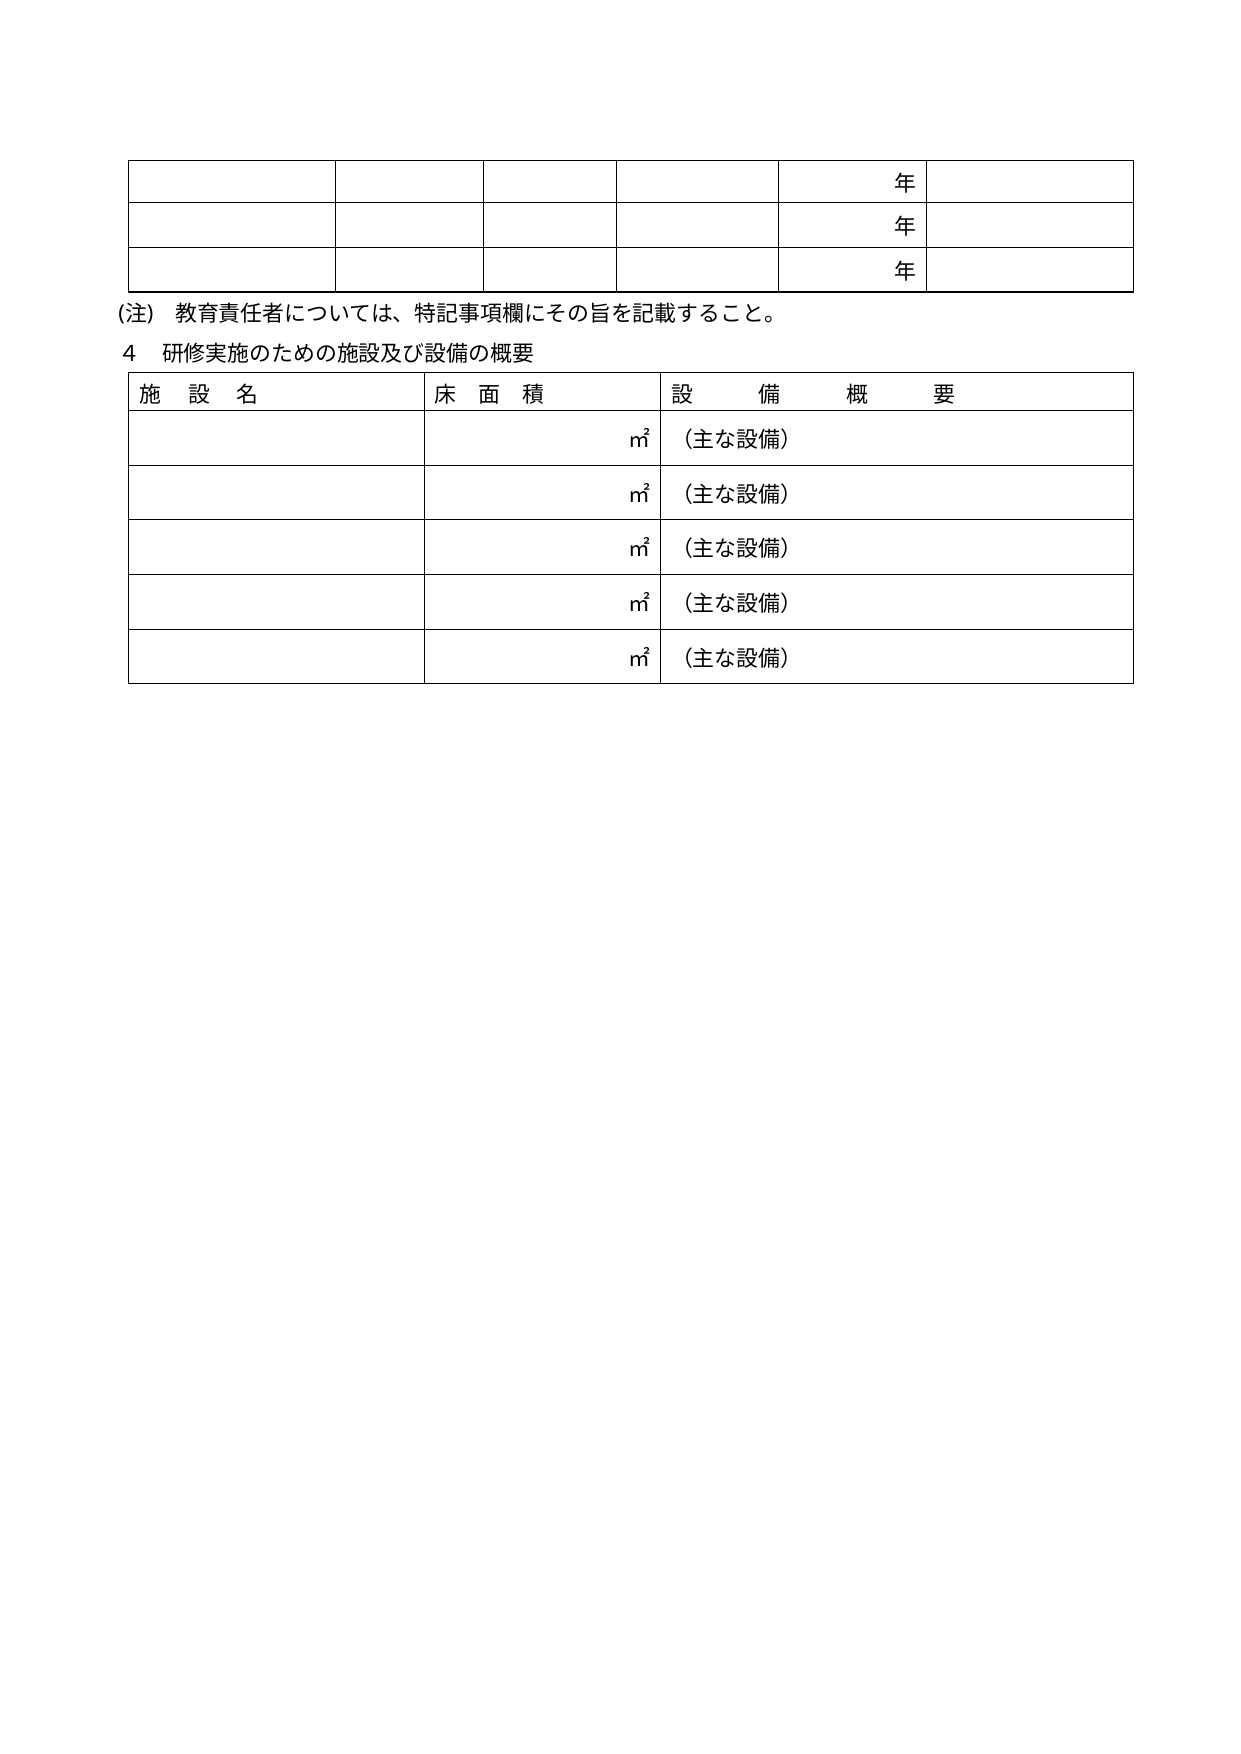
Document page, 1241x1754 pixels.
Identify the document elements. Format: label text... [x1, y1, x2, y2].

table_cell [484, 203, 616, 247]
table_cell [129, 248, 335, 291]
table_cell （主な設備） [661, 575, 1133, 629]
table_cell （主な設備） [661, 466, 1133, 519]
table_cell [617, 203, 778, 247]
table_cell ㎡ [425, 630, 660, 683]
table_cell [927, 248, 1133, 291]
table_cell [129, 575, 424, 629]
table_cell 年 [779, 248, 926, 291]
table_cell ㎡ [425, 466, 660, 519]
table_cell [617, 161, 778, 202]
table_cell ㎡ [425, 575, 660, 629]
table_cell ㎡ [425, 411, 660, 464]
table_cell [927, 161, 1133, 202]
table_cell 年 [779, 203, 926, 247]
table_cell [336, 161, 483, 202]
text ４ 研修実施のための施設及び設備の概要 [118, 332, 1122, 372]
table_cell [484, 248, 616, 291]
table_cell （主な設備） [661, 630, 1133, 683]
table_header 施 設 名 [129, 373, 424, 410]
table_cell [129, 203, 335, 247]
table_cell [129, 411, 424, 464]
table_cell （主な設備） [661, 411, 1133, 464]
table_cell [484, 161, 616, 202]
table_cell ㎡ [425, 520, 660, 574]
text (注) 教育責任者については、特記事項欄にその旨を記載すること。 [118, 292, 1122, 332]
table_header 床 面 積 [425, 373, 660, 410]
table_cell （主な設備） [661, 520, 1133, 574]
table_cell 年 [779, 161, 926, 202]
table_cell [617, 248, 778, 291]
table_cell [927, 203, 1133, 247]
table_cell [336, 203, 483, 247]
table_cell [336, 248, 483, 291]
table_cell [129, 520, 424, 574]
table_header 設 備 概 要 [661, 373, 1133, 410]
table_cell [129, 630, 424, 683]
table_cell [129, 161, 335, 202]
table_cell [129, 466, 424, 519]
